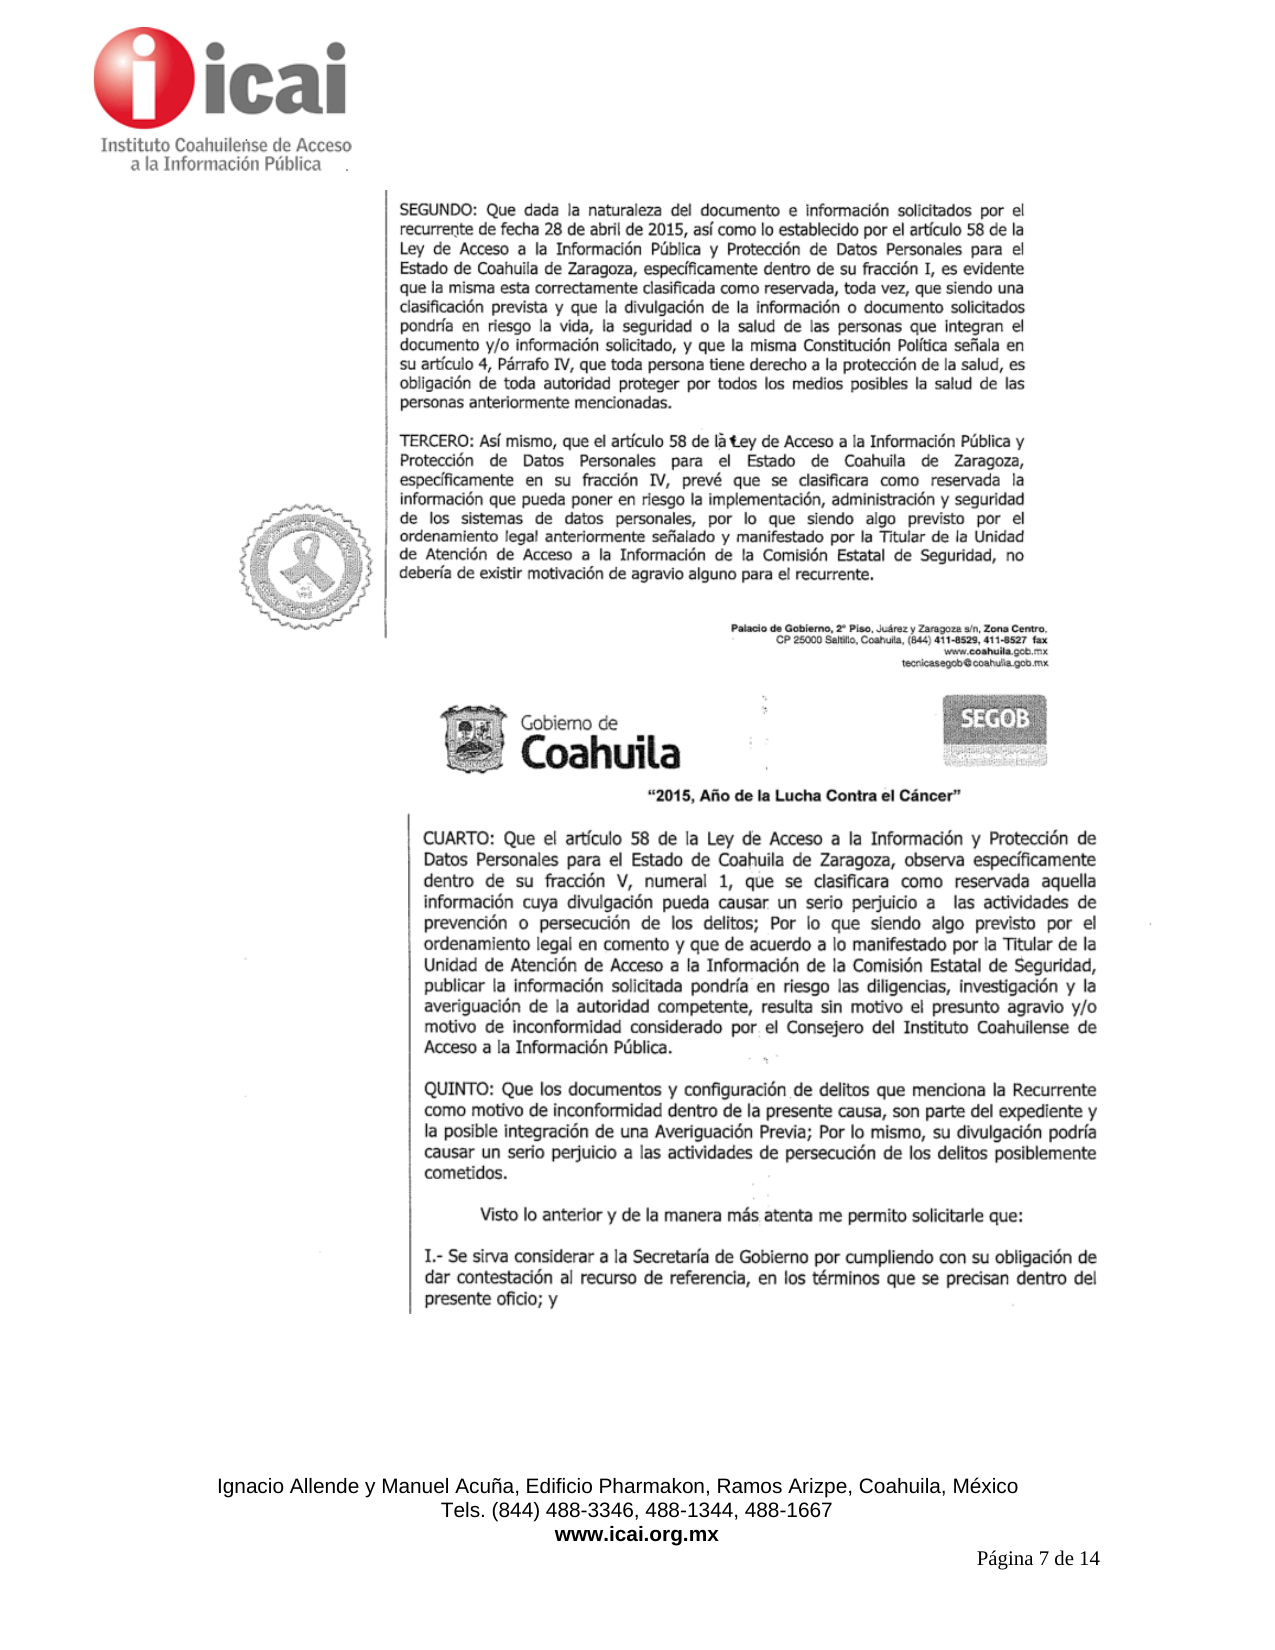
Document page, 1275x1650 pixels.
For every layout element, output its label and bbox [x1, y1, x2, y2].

picture [93, 27, 357, 184]
picture [196, 190, 1079, 675]
picture [206, 688, 1152, 1314]
